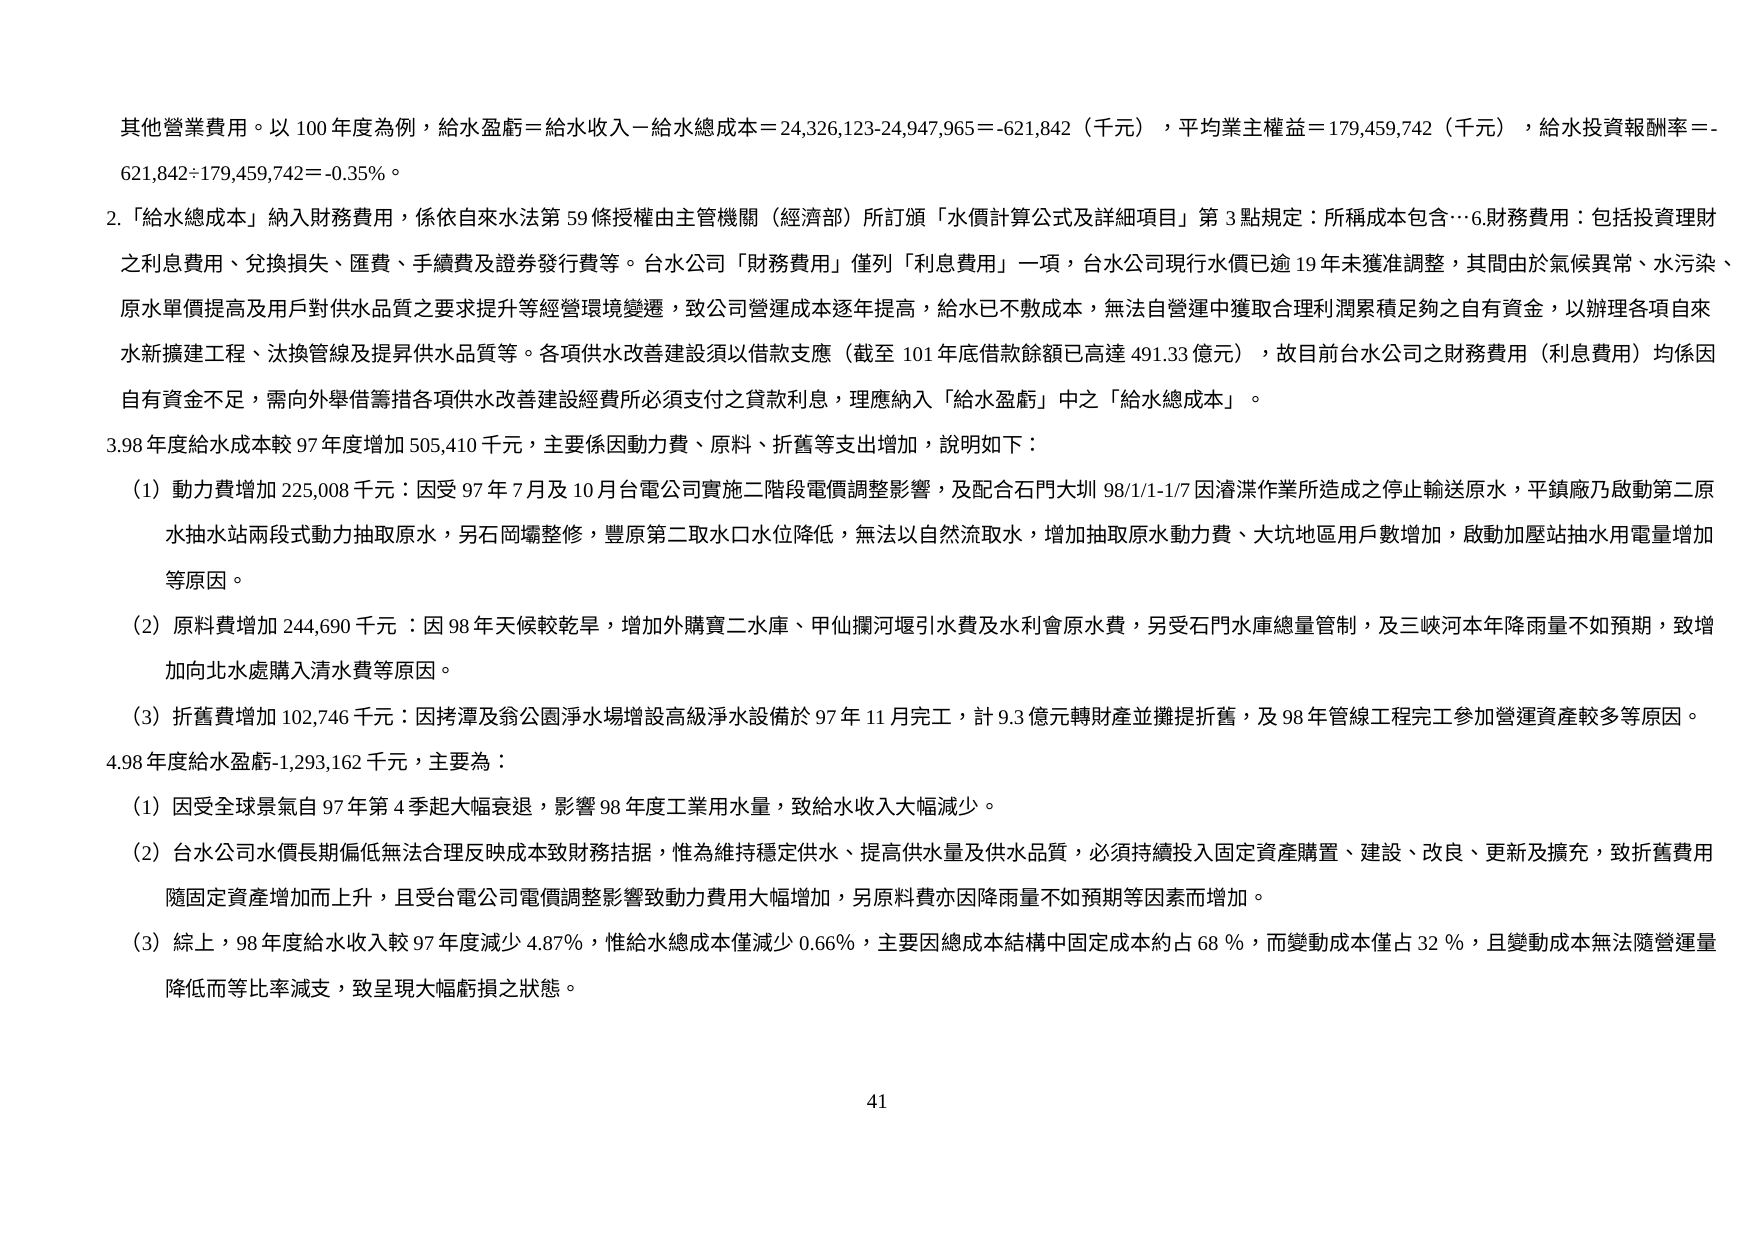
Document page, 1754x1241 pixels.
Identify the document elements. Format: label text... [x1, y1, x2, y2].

text （3）折舊費增加102,746千元：因拷潭及翁公園淨水場增設高級淨水設備於97年11月完工，計9.3億元轉財產並攤提折舊，及98年管線工程完工參加營運資產較多等原因。 [121, 692, 1718, 738]
text 4.98年度給水盈虧-1,293,162千元，主要為： [106, 738, 1718, 783]
text （3）綜上，98年度給水收入較97年度減少4.87％，惟給水總成本僅減少0.66％，主要因總成本結構中固定成本約占68 ％，而變動成本僅占32 ％，且變動成本無法隨營運量降低而等比率減支，致呈現大幅虧損之狀態。 [121, 919, 1718, 1010]
text （1）動力費增加225,008千元：因受97年7月及10月台電公司實施二階段電價調整影響，及配合石門大圳-1/7因濬渫作業所造成之停止輸送原水，平鎮廠乃啟動第二原水抽水站兩段式動力抽取原水，另石岡壩整修，豐原第二取水口水位降低，無法以自然流取水，增加抽取原水動力費、大坑地區用戶數增加，啟動加壓站抽水用電量增加等原因。 [121, 466, 1718, 602]
text 3.98年度給水成本較97年度增加505,410千元，主要係因動力費、原料、折舊等支出增加，說明如下： [106, 421, 1718, 466]
text （2）台水公司水價長期偏低無法合理反映成本致財務拮据，惟為維持穩定供水、提高供水量及供水品質，必須持續投入固定資產購置、建設、改良、更新及擴充，致折舊費用隨固定資產增加而上升，且受台電公司電價調整影響致動力費用大幅增加，另原料費亦因降雨量不如預期等因素而增加。 [121, 828, 1718, 919]
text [106, 103, 1718, 194]
text 2.「給水總成本」納入財務費用，係依自來水法第59條授權由主管機關（經濟部）所訂頒「水價計算公式及詳細項目」第3點規定：所稱成本包含…6.財務費用：包括投資理財之利息費用、兌換損失、匯費、手續費及證券發行費等。台水公司「財務費用」僅列「利息費用」一項，台水公司現行水價已逾19年未獲准調整，其間由於氣候異常、水污染、原水單價提高及用戶對供水品質之要求提升等經營環境變遷，致公司營運成本逐年提高，給水已不敷成本，無法自營運中獲取合理利潤累積足夠之自有資金，以辦理各項自來水新擴建工程、汰換管線及提昇供水品質等。各項供水改善建設須以借款支應（截至101年底借款餘額已高達491.33億元），故目前台水公司之財務費用（利息費用）均係因自有資金不足，需向外舉借籌措各項供水改善建設經費所必須支付之貸款利息，理應納入「給水盈虧」中之「給水總成本」。 [106, 194, 1718, 421]
text （1）因受全球景氣自97年第4季起大幅衰退，影響98年度工業用水量，致給水收入大幅減少。 [121, 783, 1718, 828]
text （2）原料費增加244,690千元 ：因98年天候較乾旱，增加外購寶二水庫、甲仙攔河堰引水費及水利會原水費，另受石門水庫總量管制，及三峽河本年降雨量不如預期，致增加向北水處購入清水費等原因。 [121, 602, 1718, 692]
